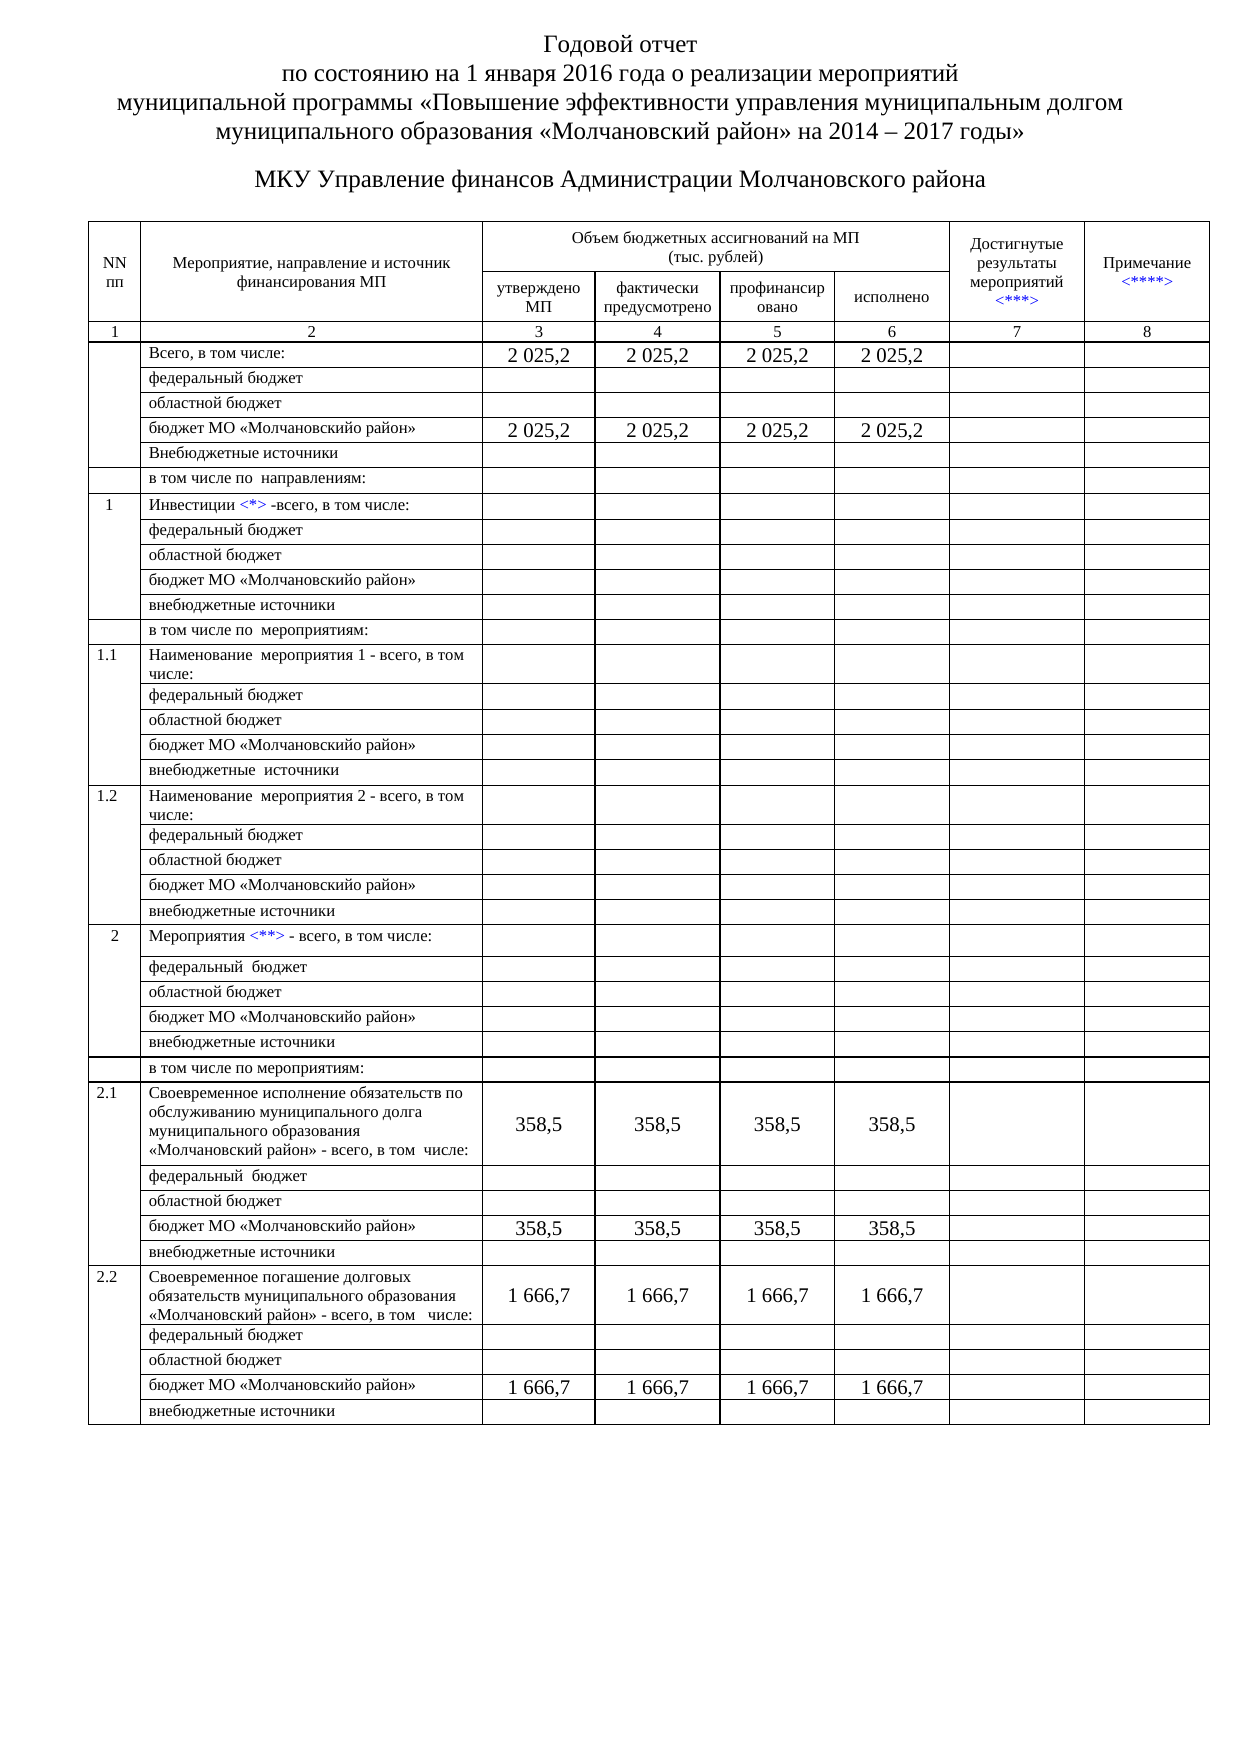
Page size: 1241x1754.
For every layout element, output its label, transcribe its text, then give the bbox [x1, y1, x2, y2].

table_cell 1 666,7 [835, 1266, 949, 1324]
table_cell [950, 1058, 1084, 1081]
table_cell [721, 982, 834, 1006]
table_cell [1085, 1083, 1209, 1165]
table_cell 2.1 [89, 1083, 140, 1265]
table_cell 358,5 [596, 1083, 719, 1165]
table_cell [483, 850, 594, 874]
table_cell [950, 1216, 1084, 1240]
table_cell [721, 735, 834, 759]
table_cell федеральный бюджет [141, 368, 482, 392]
table_cell [483, 1007, 594, 1031]
table_cell [835, 1032, 949, 1056]
table_cell [596, 1007, 719, 1031]
table_cell 358,5 [835, 1083, 949, 1165]
table_cell 1.2 [89, 786, 140, 924]
table_cell [483, 595, 594, 619]
table_cell 1 666,7 [721, 1266, 834, 1324]
table_cell [721, 1400, 834, 1424]
table_cell [835, 982, 949, 1006]
table_cell [950, 1375, 1084, 1399]
table_cell бюджет МО «Молчановскийо район» [141, 1216, 482, 1240]
table_cell [950, 735, 1084, 759]
table_cell [835, 925, 949, 956]
table_cell [721, 875, 834, 899]
table_cell [1085, 760, 1209, 784]
table_cell [1085, 595, 1209, 619]
table_cell [835, 393, 949, 417]
table_cell [950, 786, 1084, 824]
table_cell [1085, 1266, 1209, 1324]
table_cell [483, 900, 594, 924]
table_cell [483, 645, 594, 683]
table_cell [721, 468, 834, 493]
table_cell [835, 786, 949, 824]
table_cell [1085, 468, 1209, 493]
table_cell [596, 570, 719, 594]
table_cell [1085, 1166, 1209, 1190]
table_cell [950, 875, 1084, 899]
table_cell 358,5 [596, 1216, 719, 1240]
table_cell [1085, 1191, 1209, 1215]
table_cell [950, 957, 1084, 981]
table_cell [950, 1350, 1084, 1374]
table_cell внебюджетные источники [141, 900, 482, 924]
table_cell 1.1 [89, 645, 140, 784]
table_cell [835, 1191, 949, 1215]
table_cell [721, 710, 834, 733]
table_cell [950, 620, 1084, 644]
table_cell [483, 925, 594, 956]
table_cell [596, 1191, 719, 1215]
table_cell [596, 1166, 719, 1190]
table_cell [721, 393, 834, 417]
table_cell [89, 620, 140, 644]
table_cell 3 [483, 322, 594, 341]
table_cell [835, 957, 949, 981]
table_cell [1085, 1375, 1209, 1399]
table_cell 2 025,2 [721, 343, 834, 367]
table_cell областной бюджет [141, 850, 482, 874]
table_cell [835, 1166, 949, 1190]
table_cell [721, 1058, 834, 1081]
table_cell [835, 735, 949, 759]
table_cell [483, 875, 594, 899]
table_cell [950, 1325, 1084, 1349]
table_cell областной бюджет [141, 1191, 482, 1215]
table_cell [950, 1032, 1084, 1056]
table_cell 1 666,7 [483, 1375, 594, 1399]
table_cell областной бюджет [141, 1350, 482, 1374]
table_cell [835, 595, 949, 619]
table_cell [835, 900, 949, 924]
table_cell [596, 735, 719, 759]
table_cell [721, 900, 834, 924]
table_cell [835, 1241, 949, 1265]
table_cell [721, 645, 834, 683]
table_cell [1085, 957, 1209, 981]
table_cell [950, 825, 1084, 849]
table_cell [950, 850, 1084, 874]
table_cell [721, 368, 834, 392]
table_cell [721, 620, 834, 644]
table_cell 358,5 [483, 1083, 594, 1165]
table_cell в том числе по мероприятиям: [141, 1058, 482, 1081]
table_cell [1085, 900, 1209, 924]
table_cell бюджет МО «Молчановскийо район» [141, 570, 482, 594]
table_cell [596, 982, 719, 1006]
table_cell [835, 645, 949, 683]
table_cell [950, 468, 1084, 493]
table_cell [596, 368, 719, 392]
table_cell [721, 684, 834, 708]
table_cell 358,5 [483, 1216, 594, 1240]
table_cell Всего, в том числе: [141, 343, 482, 367]
table_cell [483, 1032, 594, 1056]
table_cell [950, 368, 1084, 392]
table_cell 2 025,2 [483, 418, 594, 442]
table_cell федеральный бюджет [141, 520, 482, 543]
table_cell [483, 1166, 594, 1190]
table_cell [950, 545, 1084, 569]
table_cell [1085, 786, 1209, 824]
table_cell [483, 825, 594, 849]
table_cell [721, 760, 834, 784]
table_cell 358,5 [835, 1216, 949, 1240]
table_cell внебюджетные источники [141, 1032, 482, 1056]
table_cell [596, 1325, 719, 1349]
table_cell [950, 494, 1084, 518]
text Годовой отчет [89, 29, 1152, 58]
table_cell 4 [596, 322, 719, 341]
table_cell 1 666,7 [483, 1266, 594, 1324]
table_cell [950, 982, 1084, 1006]
table_cell [835, 443, 949, 467]
table_cell 2 [141, 322, 482, 341]
table_cell [89, 343, 140, 467]
table_cell [950, 645, 1084, 683]
table_cell [596, 900, 719, 924]
table_cell исполнено [835, 272, 949, 321]
table_cell Инвестиции <*> -всего, в том числе: [141, 494, 482, 518]
table_cell 8 [1085, 322, 1209, 341]
table_cell [596, 875, 719, 899]
table_cell [1085, 368, 1209, 392]
table_cell 2 [89, 925, 140, 1056]
table_cell [1085, 710, 1209, 733]
table_cell [1085, 825, 1209, 849]
table_cell 358,5 [721, 1216, 834, 1240]
table_cell [721, 957, 834, 981]
table_cell [721, 825, 834, 849]
table_cell 6 [835, 322, 949, 341]
table_cell 5 [721, 322, 834, 341]
table_cell [596, 1400, 719, 1424]
table_cell [1085, 875, 1209, 899]
table_cell в том числе по мероприятиям: [141, 620, 482, 644]
table_cell [1085, 418, 1209, 442]
table_cell [483, 684, 594, 708]
table_cell внебюджетные источники [141, 595, 482, 619]
table_cell [950, 900, 1084, 924]
text МКУ Управление финансов Администрации Молчановского района [89, 164, 1152, 192]
table_cell 2 025,2 [596, 343, 719, 367]
table_header Примечание <****> [1085, 222, 1209, 321]
text муниципальной программы «Повышение эффективности управления муниципальным долгом муниципального образования «Молчановский район» на 2014 – 2017 годы» [89, 87, 1152, 144]
table_cell [596, 443, 719, 467]
table_cell [483, 520, 594, 543]
table_cell 2 025,2 [721, 418, 834, 442]
table_cell [483, 1325, 594, 1349]
table_cell [1085, 1032, 1209, 1056]
table_cell [483, 1400, 594, 1424]
table_cell [596, 545, 719, 569]
table_cell Наименование мероприятия 2 - всего, в том числе: [141, 786, 482, 824]
table_cell [596, 520, 719, 543]
table_cell [721, 570, 834, 594]
table_cell [835, 875, 949, 899]
table_cell [483, 570, 594, 594]
table_cell Мероприятия <**> - всего, в том числе: [141, 925, 482, 956]
table_cell [1085, 925, 1209, 956]
table_cell областной бюджет [141, 393, 482, 417]
table_cell [721, 1007, 834, 1031]
table_cell 1 [89, 322, 140, 341]
table_cell [1085, 735, 1209, 759]
table_cell [483, 393, 594, 417]
table_cell [596, 1032, 719, 1056]
table_cell федеральный бюджет [141, 1166, 482, 1190]
table_cell [1085, 1400, 1209, 1424]
table_cell [483, 786, 594, 824]
table_cell [950, 1241, 1084, 1265]
table_cell [596, 710, 719, 733]
table_cell [1085, 620, 1209, 644]
table_cell [596, 620, 719, 644]
table_cell 2 025,2 [596, 418, 719, 442]
table_cell [483, 468, 594, 493]
table_cell [950, 443, 1084, 467]
table_cell [483, 1058, 594, 1081]
table_cell [89, 1058, 140, 1081]
table_cell [950, 925, 1084, 956]
table_cell бюджет МО «Молчановскийо район» [141, 875, 482, 899]
table_cell [950, 343, 1084, 367]
table_cell 2 025,2 [835, 418, 949, 442]
table_cell [596, 645, 719, 683]
table_cell [1085, 494, 1209, 518]
table_cell 1 666,7 [721, 1375, 834, 1399]
table_cell [950, 520, 1084, 543]
table_cell [950, 570, 1084, 594]
table_cell [835, 850, 949, 874]
table_cell [950, 595, 1084, 619]
table_cell [950, 393, 1084, 417]
table_cell [835, 494, 949, 518]
table_cell 2 025,2 [483, 343, 594, 367]
table_header Объем бюджетных ассигнований на МП (тыс. рублей) [483, 222, 949, 271]
table_cell [835, 1325, 949, 1349]
table_cell [1085, 343, 1209, 367]
table_cell [950, 1007, 1084, 1031]
table_cell внебюджетные источники [141, 1400, 482, 1424]
table_cell [1085, 1007, 1209, 1031]
table_cell [835, 545, 949, 569]
table_cell внебюджетные источники [141, 760, 482, 784]
table_cell [835, 1007, 949, 1031]
table_cell [835, 825, 949, 849]
table_cell [835, 620, 949, 644]
table_cell [721, 1350, 834, 1374]
table_cell 7 [950, 322, 1084, 341]
table_cell [950, 710, 1084, 733]
table_cell [721, 443, 834, 467]
table_cell областной бюджет [141, 545, 482, 569]
table_cell бюджет МО «Молчановскийо район» [141, 1007, 482, 1031]
table_cell [596, 1350, 719, 1374]
table_cell в том числе по направлениям: [141, 468, 482, 493]
table_cell [835, 468, 949, 493]
table_cell [950, 1083, 1084, 1165]
table_cell [596, 468, 719, 493]
table_cell [483, 545, 594, 569]
table_cell [950, 418, 1084, 442]
table_cell фактически предусмотрено [596, 272, 719, 321]
table_cell [721, 520, 834, 543]
table_cell [596, 1058, 719, 1081]
table_cell 2 025,2 [835, 343, 949, 367]
table_cell бюджет МО «Молчановскийо район» [141, 418, 482, 442]
table_cell [950, 1166, 1084, 1190]
table_cell Своевременное погашение долговых обязательств муниципального образования «Молчановский район» - всего, в том числе: [141, 1266, 482, 1324]
table_cell [596, 760, 719, 784]
table_cell 2.2 [89, 1266, 140, 1424]
table_header Достигнутые результаты мероприятий <***> [950, 222, 1084, 321]
table_cell 1 666,7 [596, 1266, 719, 1324]
table_cell [1085, 1325, 1209, 1349]
table_cell [596, 957, 719, 981]
table_cell [721, 1241, 834, 1265]
table_cell [721, 786, 834, 824]
table_cell [483, 710, 594, 733]
table_cell [721, 850, 834, 874]
table_cell бюджет МО «Молчановскийо район» [141, 1375, 482, 1399]
table_cell [1085, 393, 1209, 417]
text по состоянию на 1 января 2016 года о реализации мероприятий [89, 58, 1152, 87]
table_cell 1 666,7 [835, 1375, 949, 1399]
table_cell [950, 1266, 1084, 1324]
table_cell федеральный бюджет [141, 825, 482, 849]
table_cell [950, 760, 1084, 784]
table_cell областной бюджет [141, 710, 482, 733]
table_cell 358,5 [721, 1083, 834, 1165]
table_cell 1 666,7 [596, 1375, 719, 1399]
table_cell бюджет МО «Молчановскийо район» [141, 735, 482, 759]
table_cell [835, 520, 949, 543]
table_cell [835, 1350, 949, 1374]
table_cell [596, 494, 719, 518]
table_cell [596, 850, 719, 874]
table_cell [721, 1166, 834, 1190]
table_cell [89, 468, 140, 493]
table_cell федеральный бюджет [141, 957, 482, 981]
table_cell [1085, 645, 1209, 683]
table_cell [721, 925, 834, 956]
table_cell Своевременное исполнение обязательств по обслуживанию муниципального долга муниципального образования «Молчановский район» - всего, в том числе: [141, 1083, 482, 1165]
table_header NN пп [89, 222, 140, 321]
table_cell [483, 1241, 594, 1265]
table_cell [835, 684, 949, 708]
table_cell [1085, 1058, 1209, 1081]
table_cell утверждено МП [483, 272, 594, 321]
table_cell областной бюджет [141, 982, 482, 1006]
table_cell [483, 1350, 594, 1374]
table_cell [1085, 1216, 1209, 1240]
table_cell [596, 786, 719, 824]
table_cell федеральный бюджет [141, 1325, 482, 1349]
table_cell [835, 570, 949, 594]
table_cell [483, 1191, 594, 1215]
table_cell [721, 494, 834, 518]
table_cell [721, 1191, 834, 1215]
table_cell [721, 545, 834, 569]
table_cell [483, 368, 594, 392]
table_cell Наименование мероприятия 1 - всего, в том числе: [141, 645, 482, 683]
table_cell [483, 735, 594, 759]
table_cell [483, 957, 594, 981]
table_cell [1085, 684, 1209, 708]
table_cell [483, 760, 594, 784]
table_cell [835, 1058, 949, 1081]
table_cell [950, 684, 1084, 708]
table_cell [1085, 1241, 1209, 1265]
table_cell [596, 825, 719, 849]
table_cell внебюджетные источники [141, 1241, 482, 1265]
table_cell [1085, 850, 1209, 874]
table_cell федеральный бюджет [141, 684, 482, 708]
table_cell [596, 684, 719, 708]
table_cell [835, 760, 949, 784]
table_cell [1085, 1350, 1209, 1374]
table_cell [596, 1241, 719, 1265]
table_cell [483, 620, 594, 644]
table_cell [596, 595, 719, 619]
table_cell профинансировано [721, 272, 834, 321]
table_cell [483, 982, 594, 1006]
table_cell [596, 925, 719, 956]
table_cell [950, 1400, 1084, 1424]
table_cell [721, 595, 834, 619]
table_cell [1085, 570, 1209, 594]
table_cell [950, 1191, 1084, 1215]
table_cell [835, 368, 949, 392]
table_cell [721, 1032, 834, 1056]
table_cell [1085, 520, 1209, 543]
table_cell [483, 443, 594, 467]
table_cell [1085, 443, 1209, 467]
table_cell [835, 1400, 949, 1424]
table_cell 1 [89, 494, 140, 619]
table_cell [1085, 982, 1209, 1006]
table_cell [1085, 545, 1209, 569]
table_cell [835, 710, 949, 733]
table_cell [721, 1325, 834, 1349]
table_header Мероприятие, направление и источник финансирования МП [141, 222, 482, 321]
table_cell [596, 393, 719, 417]
table_cell [483, 494, 594, 518]
table_cell Внебюджетные источники [141, 443, 482, 467]
